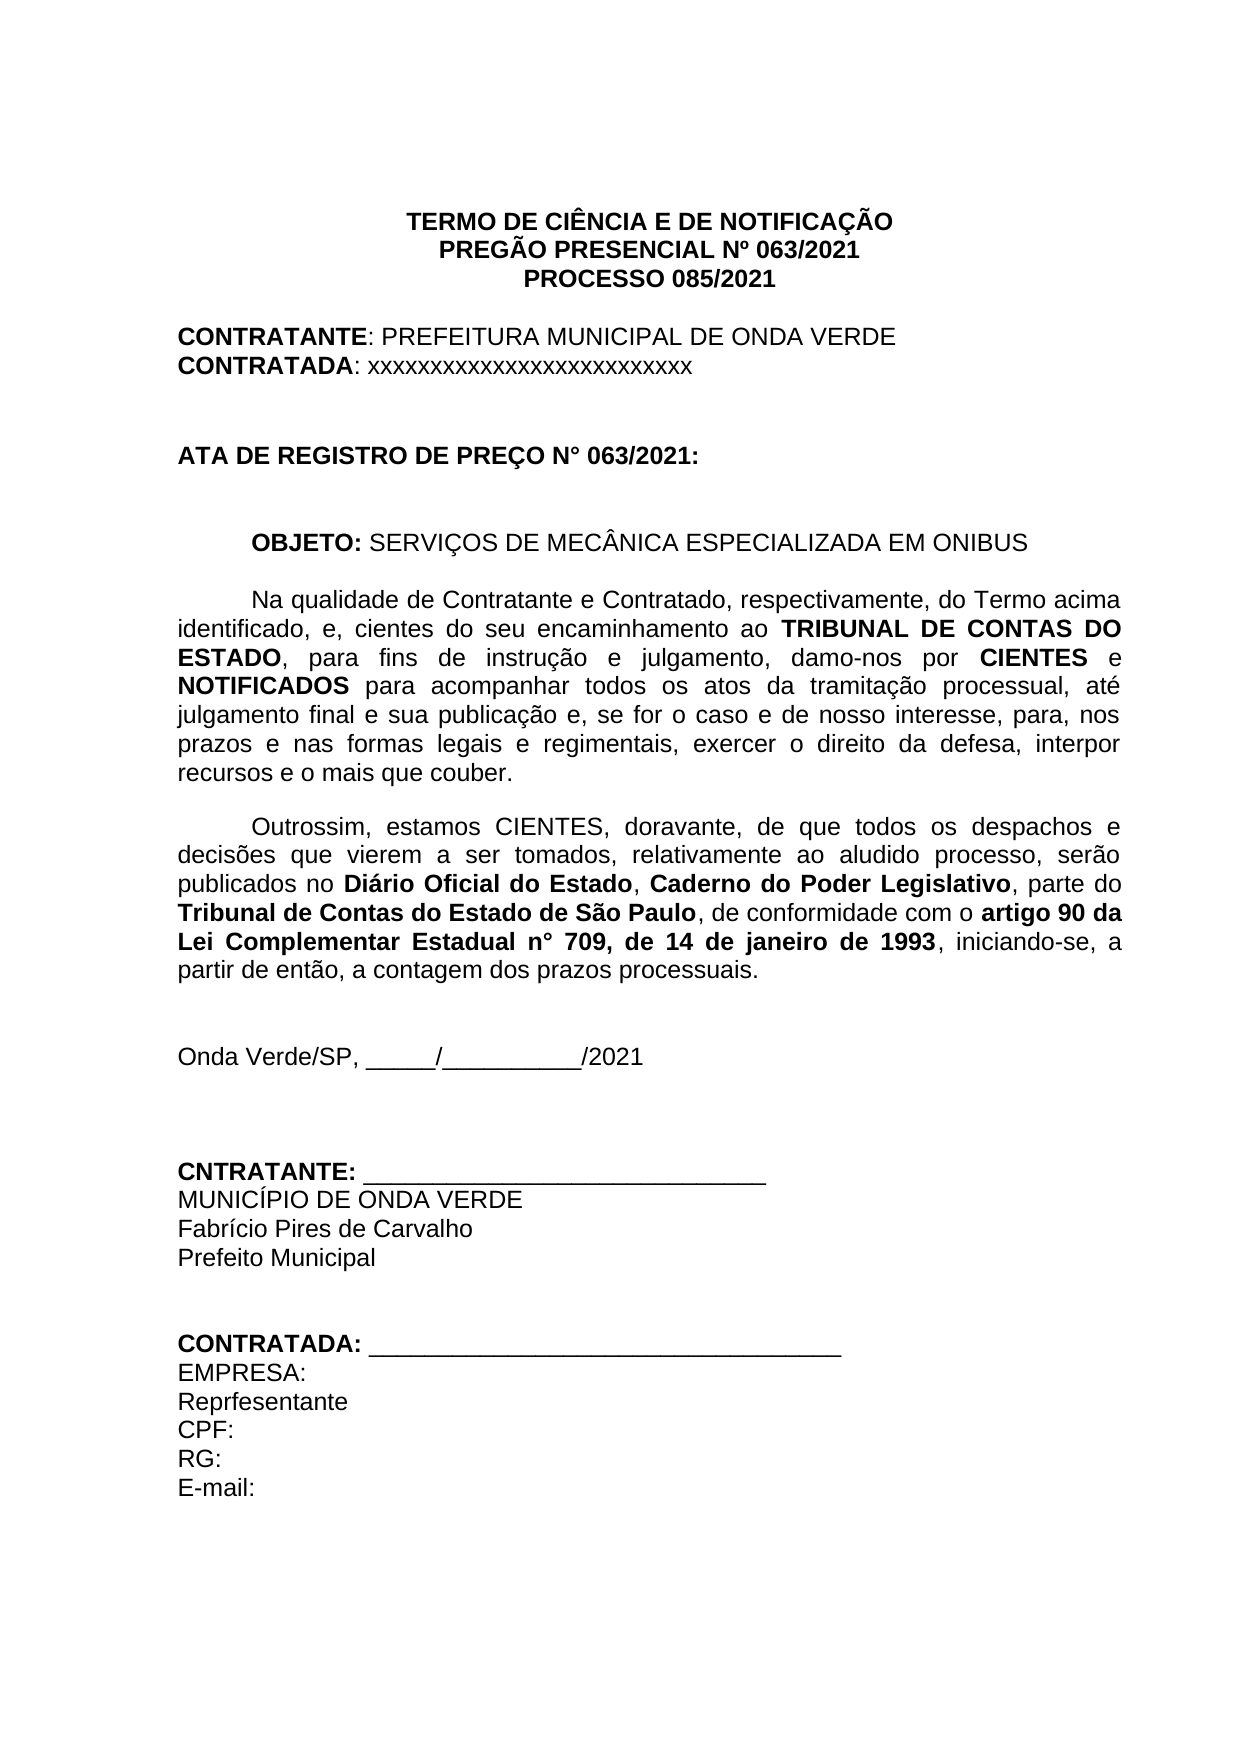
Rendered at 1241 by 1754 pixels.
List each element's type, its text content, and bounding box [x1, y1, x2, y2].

text Prefeito Municipal [177, 1243, 1122, 1272]
text CNTRATANTE: _____________________________ [177, 1157, 1122, 1186]
text Reprfesentante [177, 1387, 1122, 1416]
text Na qualidade de Contratante e Contratado, respectivamente, do Termo acima identificado, e, cientes do seu encaminhamento ao TRIBUNAL DE CONTAS DO ESTADO, para fins de instrução e julgamento, damo-nos por CIENTES e NOTIFICADOS para acompanhar todos os atos da tramitação processual, até julgamento final e sua publicação e, se for o caso e de nosso interesse, para, nos prazos e nas formas legais e regimentais, exercer o direito da defesa, interpor recursos e o mais que couber. [177, 585, 1122, 786]
text CONTRATANTE: PREFEITURA MUNICIPAL DE ONDA VERDE [177, 322, 1122, 351]
text EMPRESA: [177, 1358, 1122, 1387]
text ATA DE REGISTRO DE PREÇO N° 063/2021: [177, 441, 1122, 470]
text CONTRATADA: xxxxxxxxxxxxxxxxxxxxxxxxxx [177, 351, 1122, 379]
text CPF: [177, 1416, 1122, 1444]
text MUNICÍPIO DE ONDA VERDE [177, 1186, 1122, 1214]
text Onda Verde/SP, _____/__________/2021 [177, 1042, 1122, 1071]
text Outrossim, estamos CIENTES, doravante, de que todos os despachos e decisões que vierem a ser tomados, relativamente ao aludido processo, serão publicados no Diário Oficial do Estado, Caderno do Poder Legislativo, parte do Tribunal de Contas do Estado de São Paulo, de conformidade com o artigo 90 da Lei Complementar Estadual n° 709, de 14 de janeiro de 1993, iniciando-se, a partir de então, a contagem dos prazos processuais. [177, 812, 1122, 984]
text Fabrício Pires de Carvalho [177, 1214, 1122, 1243]
text PROCESSO 085/2021 [177, 264, 1122, 293]
text PREGÃO PRESENCIAL Nº 063/2021 [177, 236, 1122, 264]
text TERMO DE CIÊNCIA E DE NOTIFICAÇÃO [177, 207, 1122, 236]
text E-mail: [177, 1473, 1122, 1502]
text RG: [177, 1444, 1122, 1473]
text OBJETO: SERVIÇOS DE MECÂNICA ESPECIALIZADA EM ONIBUS [177, 528, 1122, 556]
text CONTRATADA: __________________________________ [177, 1329, 1122, 1358]
